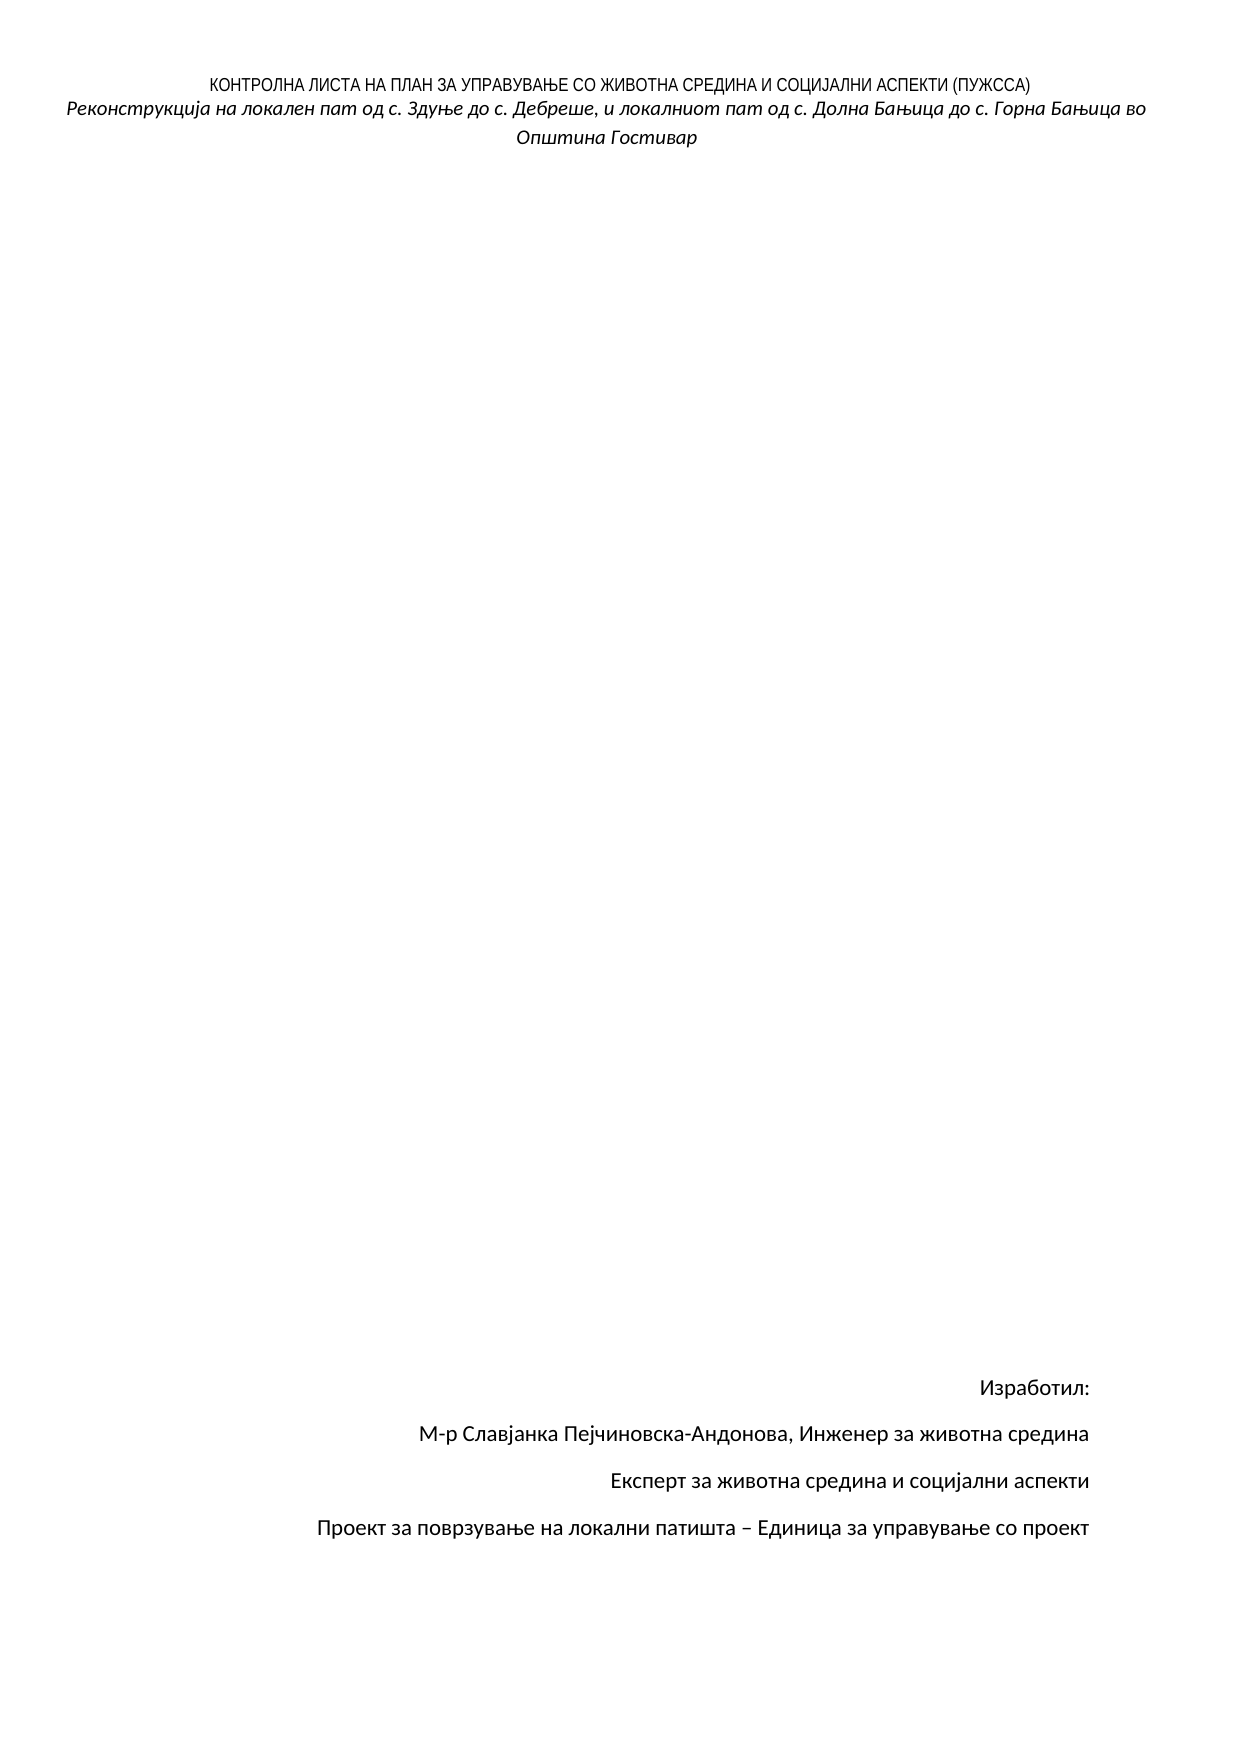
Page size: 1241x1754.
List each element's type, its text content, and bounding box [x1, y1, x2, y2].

text М-р Славјанка Пејчиновска-Андонова, Инженер за животна средина [150, 1419, 1090, 1447]
text Проект за поврзување на локални патишта – Единица за управување со проект [150, 1513, 1090, 1541]
text Изработил: [150, 1373, 1090, 1401]
text Експерт за животна средина и социјални аспекти [150, 1466, 1090, 1494]
